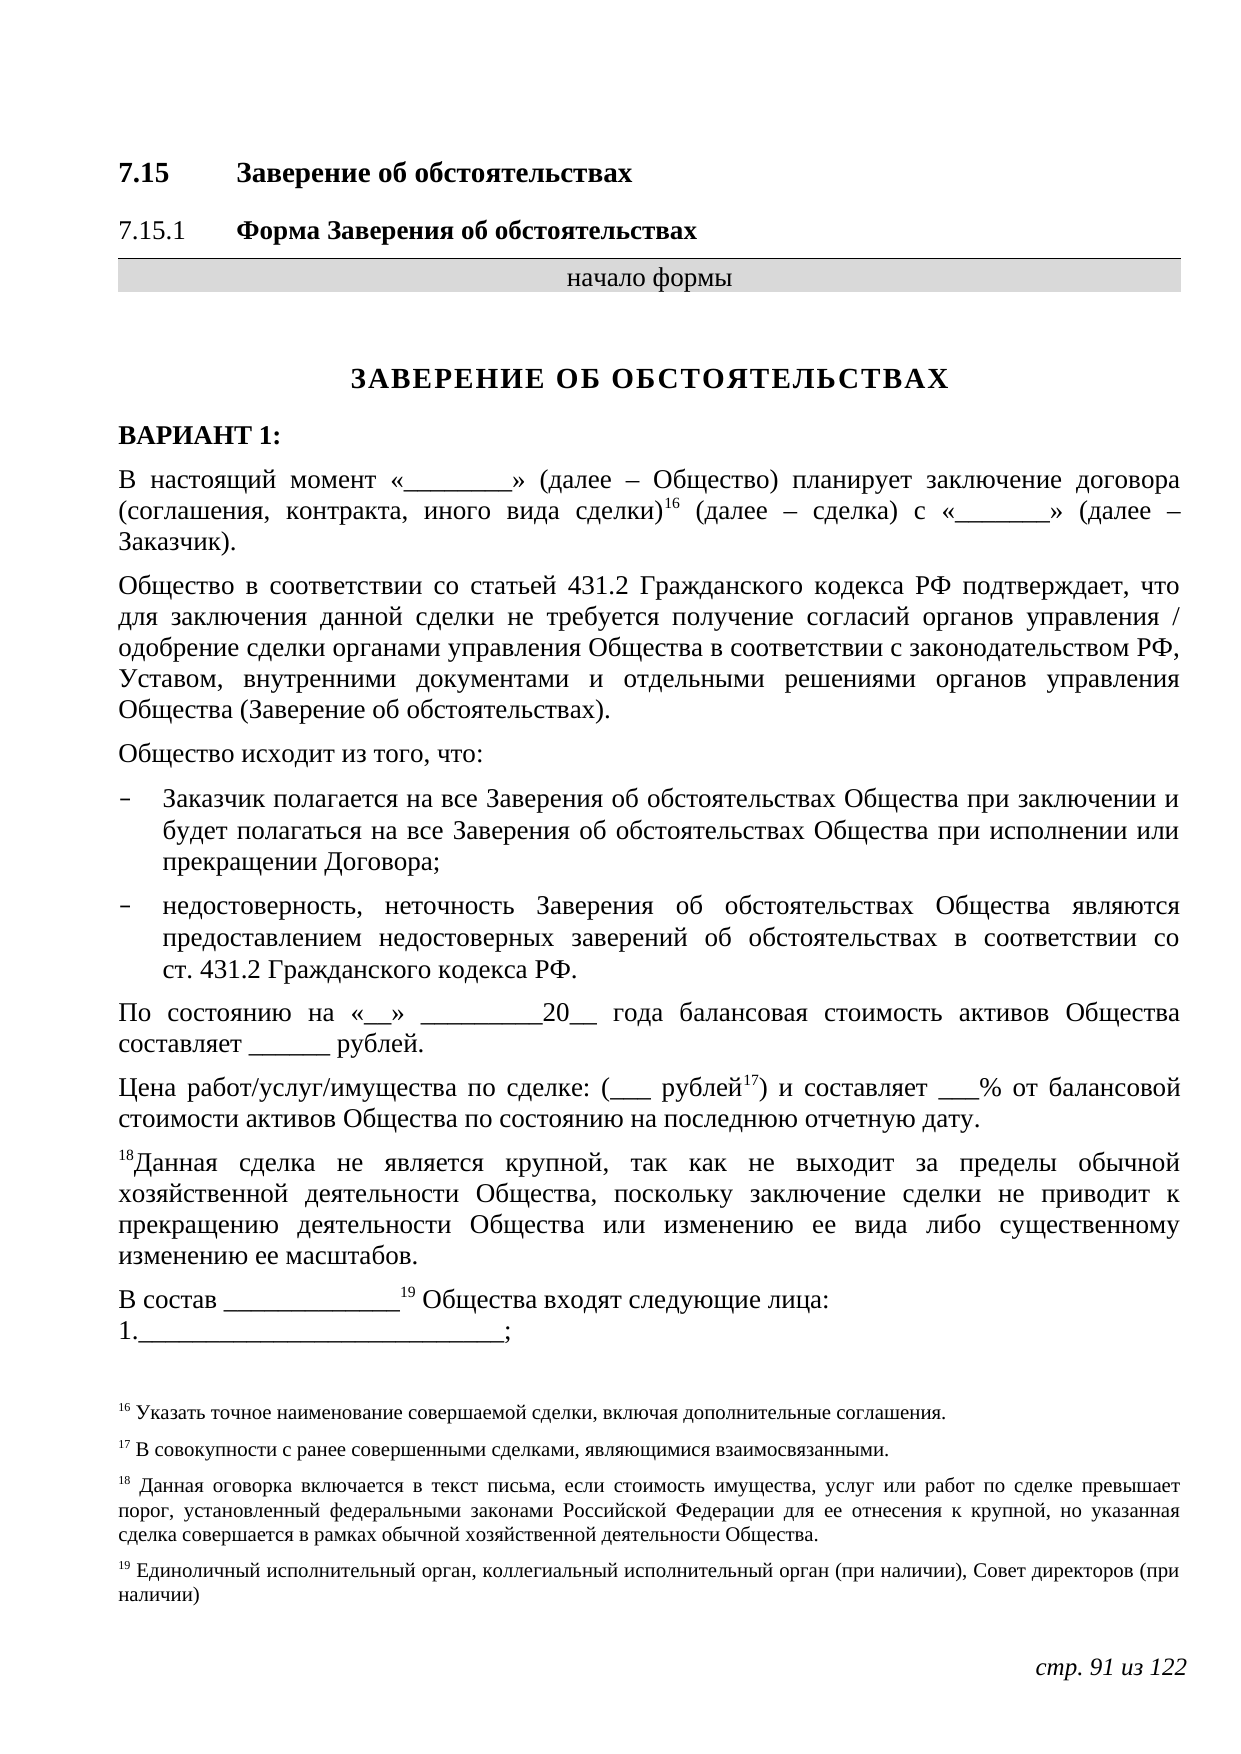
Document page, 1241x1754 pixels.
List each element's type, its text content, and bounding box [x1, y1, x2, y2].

text Общество в соответствии со статьей 431.2 Гражданского кодекса РФ подтверждает, что для заключения данной сделки не требуется получение согласий органов управления / одобрение сделки органами управления Общества в соответствии с законодательством РФ, Уставом, внутренними документами и отдельными решениями органов управления Общества (Заверение об обстоятельствах). [118, 569, 1181, 724]
text Заверение об обстоятельствах [118, 361, 1181, 394]
text ВАРИАНТ 1: [118, 419, 1181, 450]
text Данная сделка не является крупной, так как не выходит за пределы обычной хозяйственной деятельности Общества, поскольку заключение сделки не приводит к прекращению деятельности Общества или изменению ее вида либо существенному изменению ее масштабов. [118, 1146, 1181, 1271]
text Общество исходит из того, что: [118, 737, 1181, 768]
text Цена работ/услуг/имущества по сделке: (___ рублей) и составляет ___% от балансовой стоимости активов Общества по состоянию на последнюю отчетную дату. [118, 1071, 1181, 1133]
text По состоянию на «__» _________20__ года балансовая стоимость активов Общества составляет ______ рублей. [118, 996, 1181, 1059]
list недостоверность, неточность Заверения об обстоятельствах Общества являются предоставлением недостоверных заверений об обстоятельствах в соответствии со ст. 431.2 Гражданского кодекса РФ. [118, 888, 1181, 984]
list Форма Заверения об обстоятельствах [118, 214, 1181, 245]
text В настоящий момент «________» (далее – Общество) планирует заключение договора (соглашения, контракта, иного вида сделки) (далее – сделка) с «_______» (далее – Заказчик). [118, 463, 1181, 556]
text 1.___________________________; [118, 1314, 1181, 1345]
subtitle Заверение об обстоятельствах [118, 156, 1181, 189]
list Заказчик полагается на все Заверения об обстоятельствах Общества при заключении и будет полагаться на все Заверения об обстоятельствах Общества при исполнении или прекращении Договора; [118, 781, 1181, 876]
text начало формы [118, 259, 1181, 292]
text В состав _____________ Общества входят следующие лица: [118, 1283, 1181, 1314]
